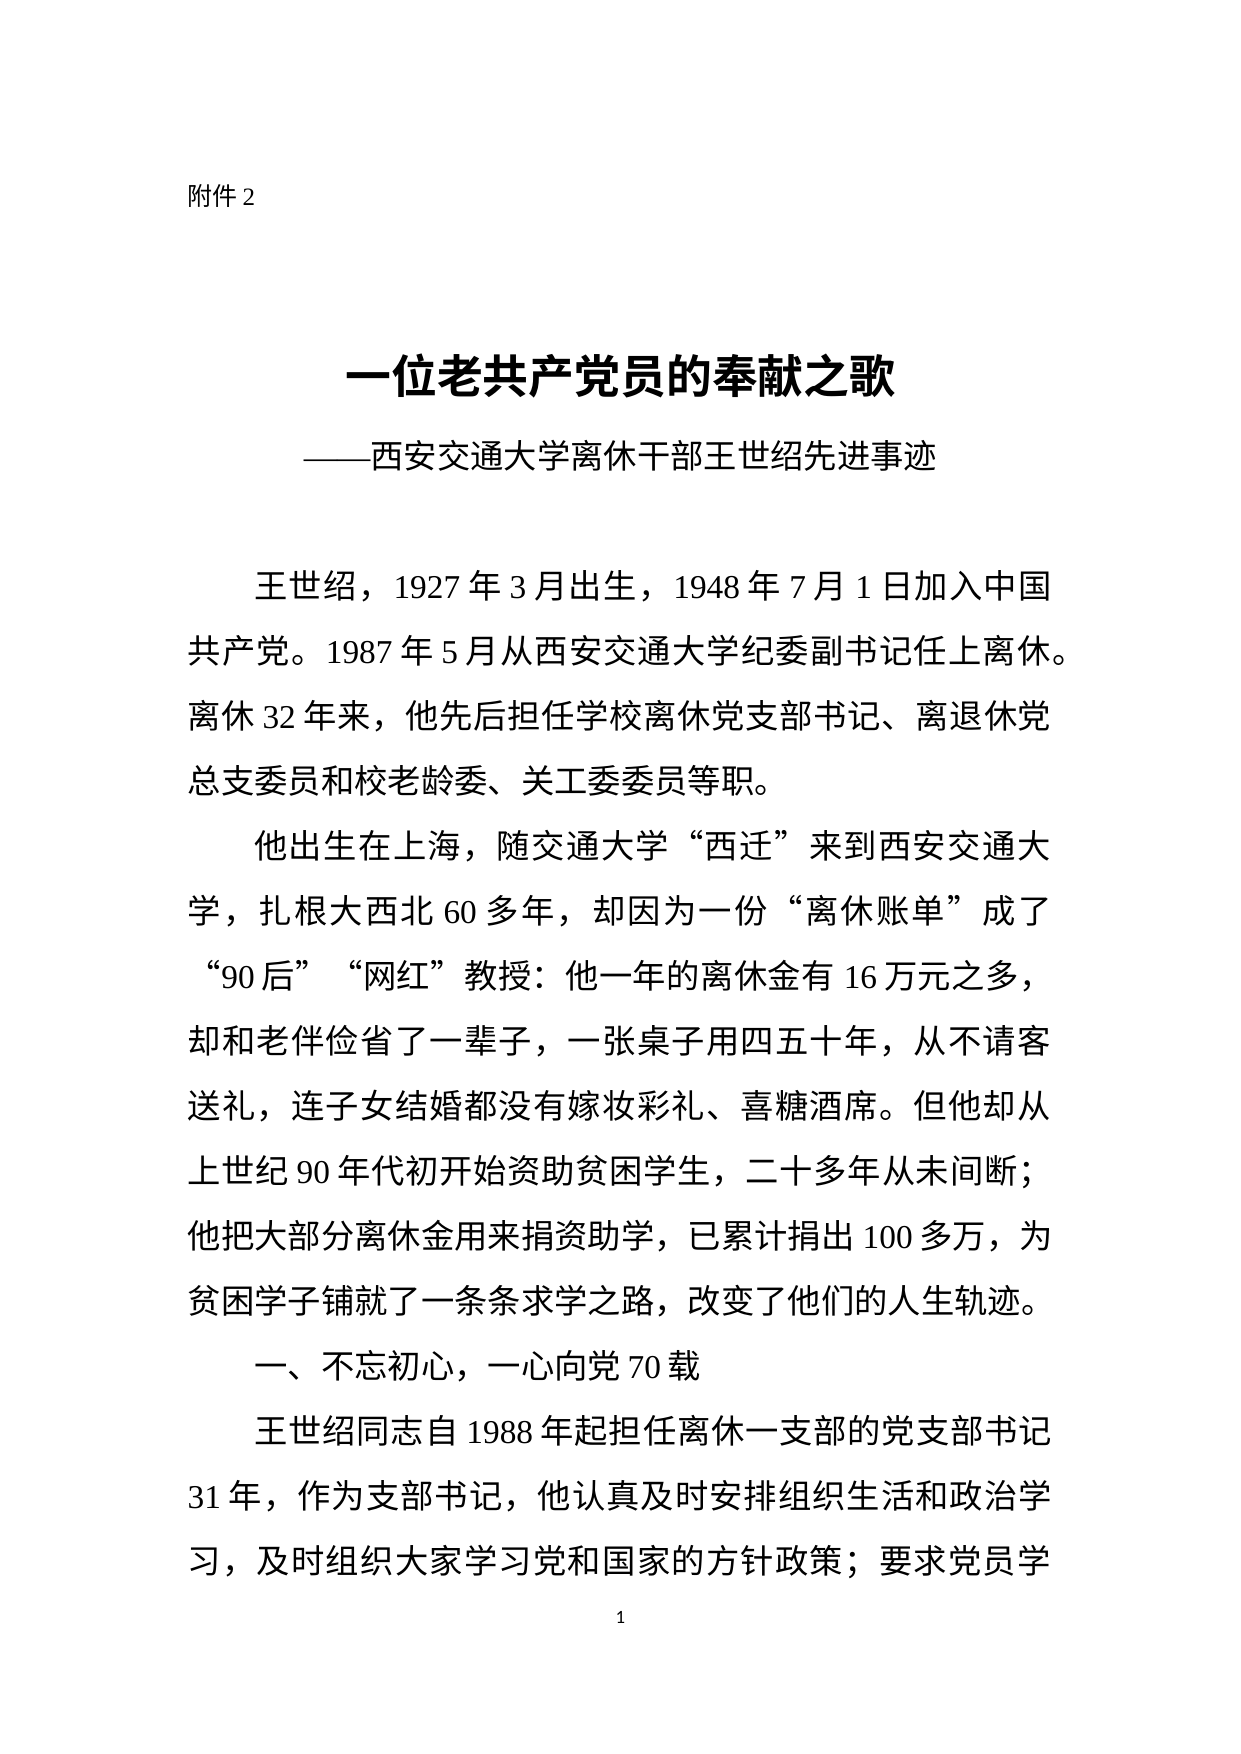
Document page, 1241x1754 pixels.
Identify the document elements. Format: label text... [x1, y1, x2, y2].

text 一位老共产党员的奉献之歌 [187, 324, 1053, 422]
text 王世绍，1927年3月出生，1948年7月1日加入中国共产党。1987年5月从西安交通大学纪委副书记任上离休。离休32年来，他先后担任学校离休党支部书记、离退休党总支委员和校老龄委、关工委委员等职。 [187, 552, 1053, 812]
text ——西安交通大学离休干部王世绍先进事迹 [187, 422, 1053, 487]
text 他出生在上海，随交通大学“西迁”来到西安交通大学，扎根大西北60多年，却因为一份“离休账单”成了“90后”“网红”教授：他一年的离休金有16万元之多，却和老伴俭省了一辈子，一张桌子用四五十年，从不请客送礼，连子女结婚都没有嫁妆彩礼、喜糖酒席。但他却从上世纪90年代初开始资助贫困学生，二十多年从未间断；他把大部分离休金用来捐资助学，已累计捐出100多万，为贫困学子铺就了一条条求学之路，改变了他们的人生轨迹。 [187, 812, 1053, 1332]
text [187, 1397, 1053, 1592]
text 一、不忘初心，一心向党70载 [187, 1332, 1053, 1397]
text 附件2 [187, 162, 1053, 227]
